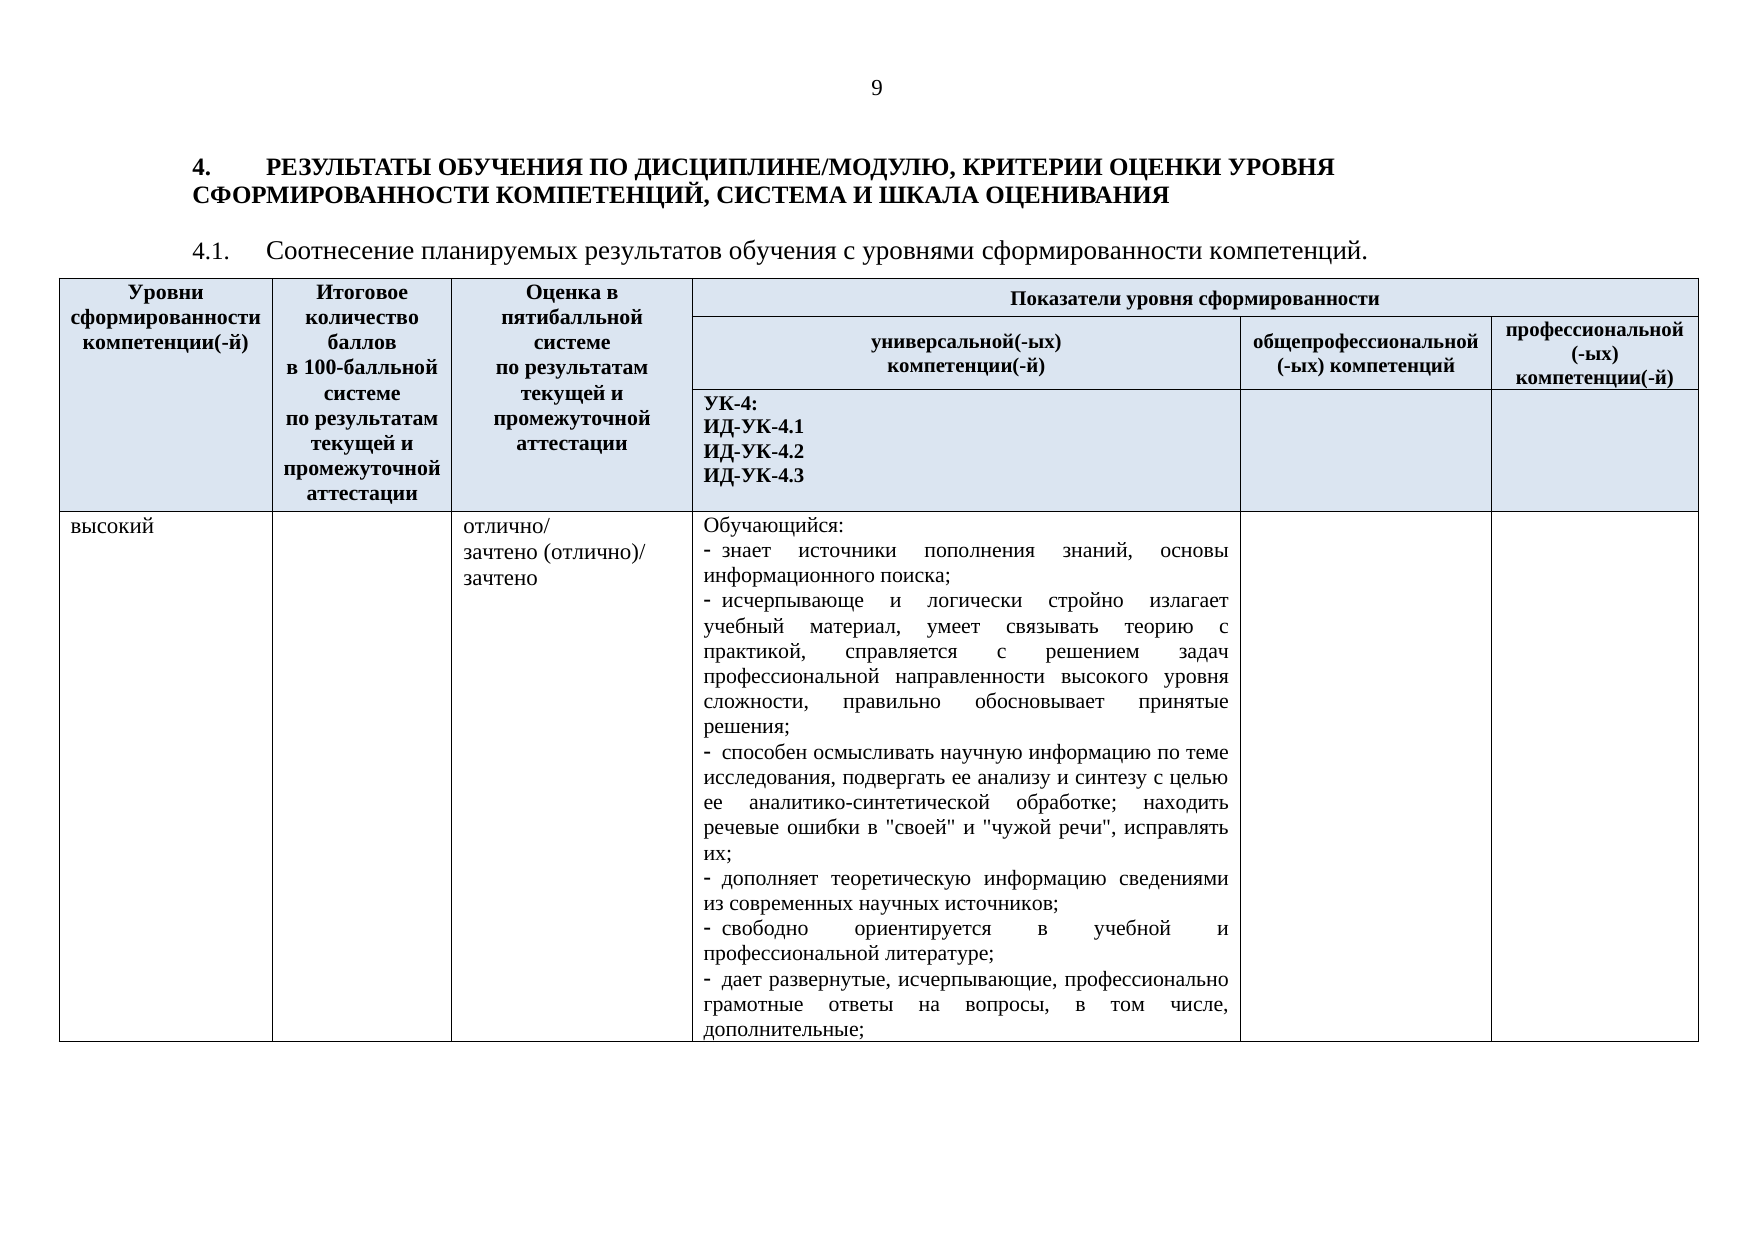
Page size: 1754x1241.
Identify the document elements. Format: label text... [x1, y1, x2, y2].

table_cell УК-4: ИД-УК-4.1 ИД-УК-4.2 ИД-УК-4.3 [693, 390, 1240, 511]
table_cell общепрофессиональной(-ых) компетенций [1241, 317, 1491, 389]
table_header Показатели уровня сформированности [693, 279, 1698, 316]
table_cell [1492, 390, 1698, 511]
subtitle Соотнесение планируемых результатов обучения с уровнями сформированности компетенций. [192, 234, 1636, 265]
table_cell [1241, 390, 1491, 511]
table_header Итоговое количество баллов в 100-балльной системе по результатам текущей и промежуточной аттестации [273, 279, 451, 511]
table_header Оценка в пятибалльной системе по результатам текущей и промежуточной аттестации [452, 279, 692, 511]
subtitle РЕЗУЛЬТАТЫ ОБУЧЕНИЯ ПО ДИСЦИПЛИНЕ/МОДУЛЮ, КРИТЕРИИ ОЦЕНКИ УРОВНЯ СФОРМИРОВАННОСТИ КОМПЕТЕНЦИЙ, СИСТЕМА И ШКАЛА ОЦЕНИВАНИЯ [192, 152, 1636, 209]
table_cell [452, 512, 692, 1041]
table_cell [273, 512, 451, 1041]
table_cell [1492, 512, 1698, 1041]
table_cell профессиональной(-ых) компетенции(-й) [1492, 317, 1698, 389]
table_header Уровни сформированности компетенции(-й) [60, 279, 272, 511]
table_cell высокий [60, 512, 272, 1041]
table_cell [693, 512, 1240, 1041]
table_cell [1241, 512, 1491, 1041]
table_cell универсальной(-ых) компетенции(-й) [693, 317, 1240, 389]
